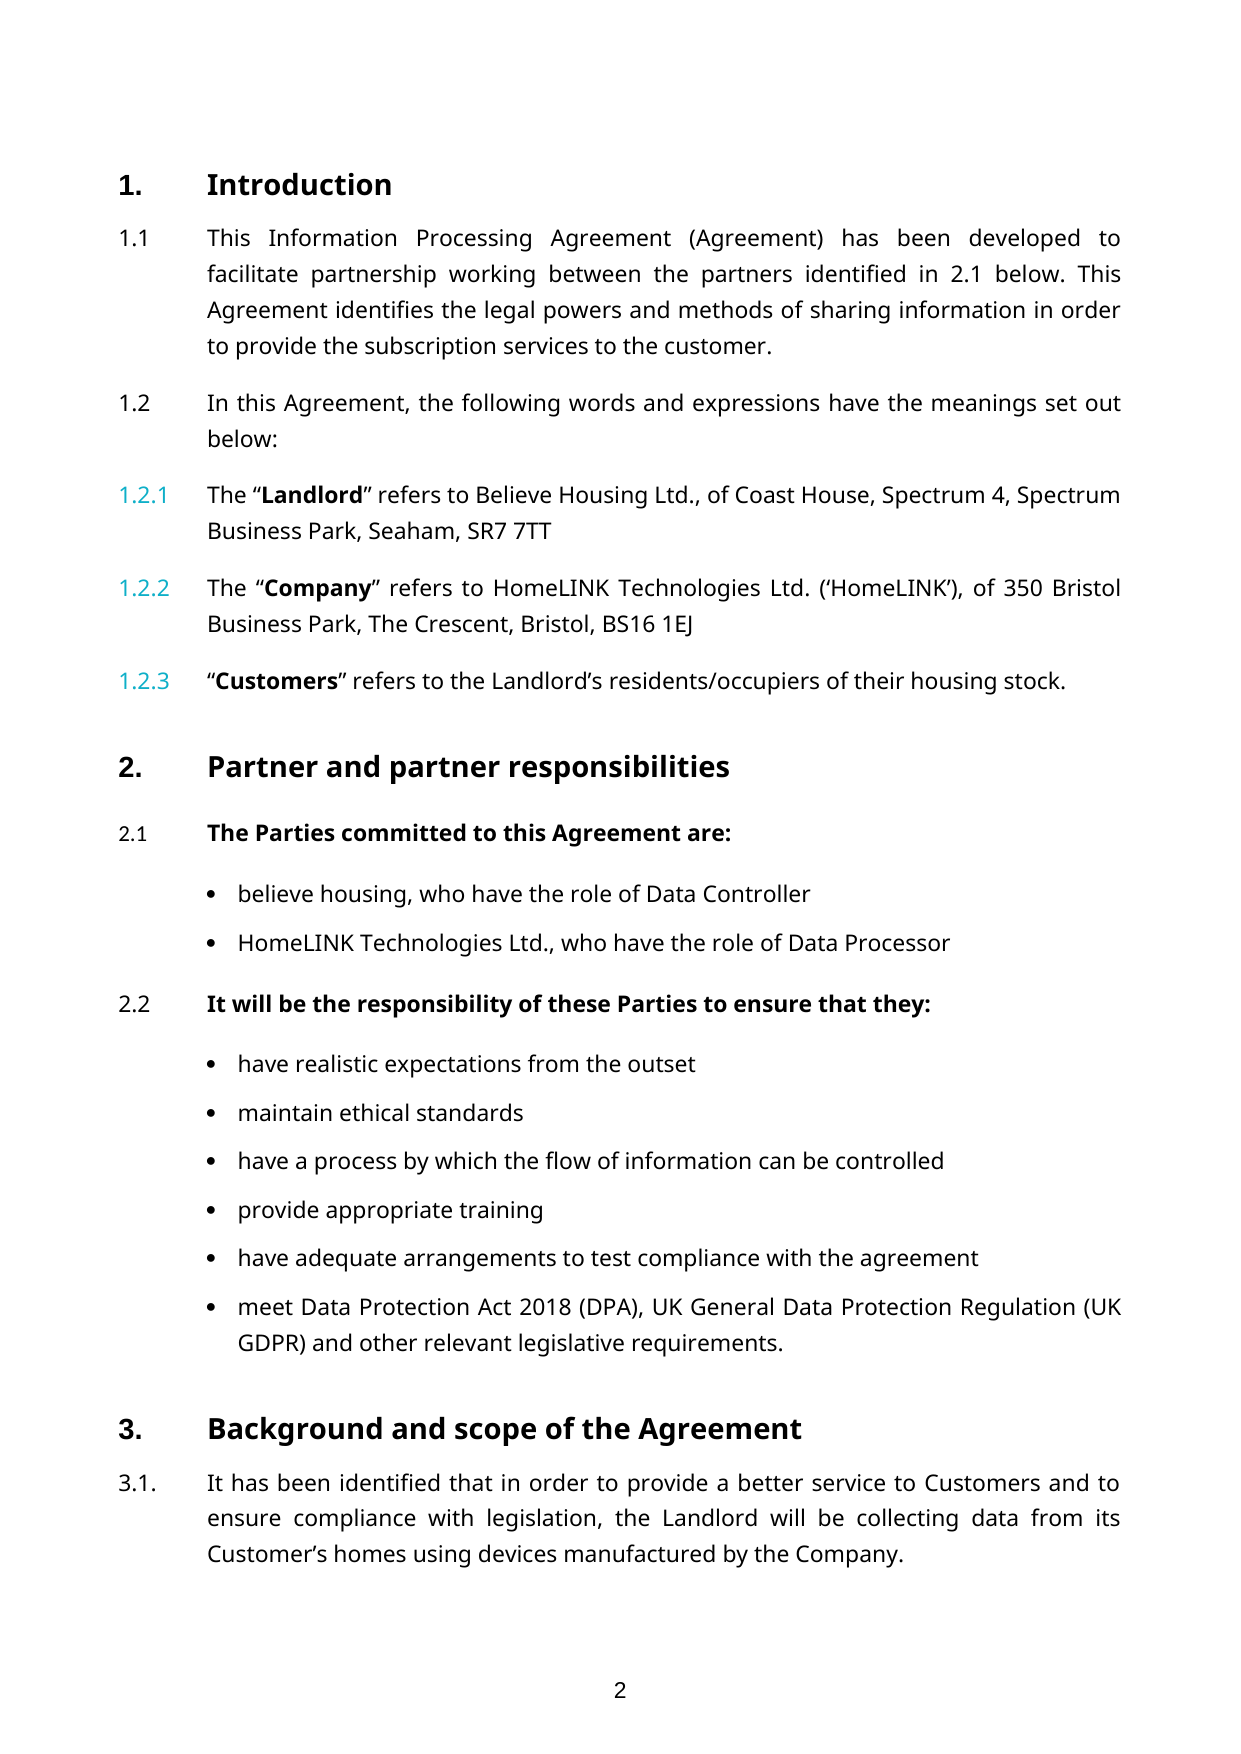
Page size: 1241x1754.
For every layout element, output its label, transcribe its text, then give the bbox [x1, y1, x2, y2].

list The “Landlord” refers to Believe Housing Ltd., of Coast House, Spectrum 4, Spectrum Business Park, Seaham, SR7 7TT [118, 479, 1122, 547]
list provide appropriate training [207, 1194, 1122, 1225]
list The “Company” refers to HomeLINK Technologies Ltd. (‘HomeLINK’), of 350 Bristol Business Park, The Crescent, Bristol, BS16 1EJ [118, 572, 1122, 639]
subtitle Background and scope of the Agreement [118, 1408, 1122, 1448]
list It has been identified that in order to provide a better service to Customers and to ensure compliance with legislation, the Landlord will be collecting data from its Customer’s homes using devices manufactured by the Company. [118, 1466, 1122, 1569]
text This Information Processing Agreement (Agreement) has been developed to facilitate partnership working between the partners identified in 2.1 below. This Agreement identifies the legal powers and methods of sharing information in order to provide the subscription services to the customer. [118, 222, 1122, 361]
list have realistic expectations from the outset [207, 1048, 1122, 1080]
subtitle The Parties committed to this Agreement are: [118, 817, 1122, 848]
subtitle Introduction [118, 164, 1122, 204]
list HomeLINK Technologies Ltd., who have the role of Data Processor [207, 927, 1122, 958]
list have adequate arrangements to test compliance with the agreement [207, 1242, 1122, 1273]
subtitle It will be the responsibility of these Parties to ensure that they: [118, 987, 1122, 1019]
list have a process by which the flow of information can be controlled [207, 1145, 1122, 1177]
list meet Data Protection Act 2018 (DPA), UK General Data Protection Regulation (UK GDPR) and other relevant legislative requirements. [207, 1291, 1122, 1358]
subtitle Partner and partner responsibilities [118, 747, 1122, 786]
list maintain ethical standards [207, 1097, 1122, 1128]
list In this Agreement, the following words and expressions have the meanings set out below: [118, 387, 1122, 454]
list “Customers” refers to the Landlord’s residents/occupiers of their housing stock. [118, 665, 1122, 696]
list believe housing, who have the role of Data Controller [207, 878, 1122, 909]
